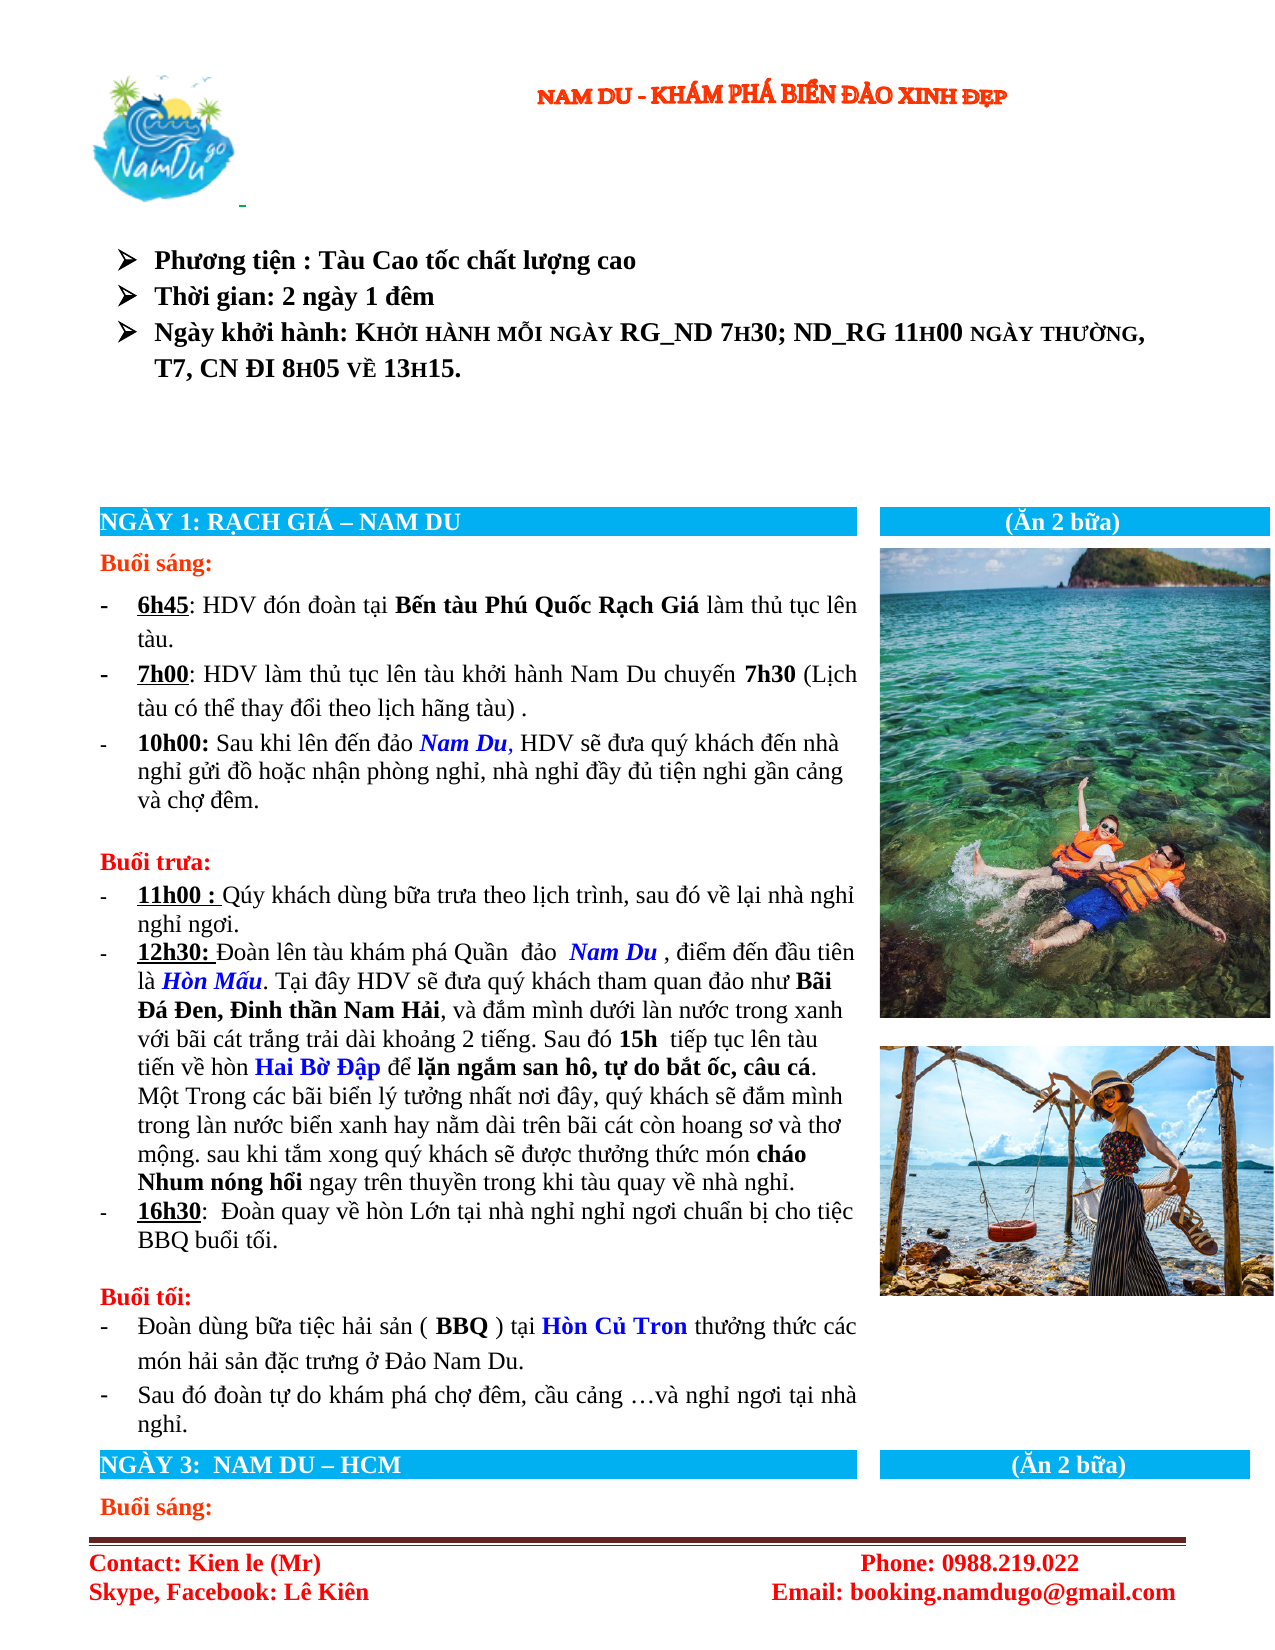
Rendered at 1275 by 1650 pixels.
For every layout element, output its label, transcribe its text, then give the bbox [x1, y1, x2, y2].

table_cell (Ăn 2 bữa) [869, 1438, 1261, 1537]
picture [88, 75, 239, 204]
picture [879, 548, 1271, 1018]
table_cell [89, 1438, 868, 1537]
list Ngày khởi hành: siemrssiepKhởi hành mỗi ngày RG_ND 7h30; ND_RG 11h00 ngày thường, T7, CN ĐI 8h05 về 13h15. [117, 316, 1186, 383]
table_header NGÀY 1: RẠCH GIÁ – NAM DU Buổi sáng: 6h45: HDV đón đoàn tại Bến tàu Phú Quốc Rạch Giá làm thủ tục lên tàu. 7h00: HDV làm thủ tục lên tàu khởi hành Nam Du chuyến 7h30 (Lịch tàu có thể thay đổi theo lịch hãng tàu) . 10h00: Sau khi lên đến đảo Nam Du, HDV sẽ đưa quý khách đến nhà nghỉ gửi đồ hoặc nhận phòng nghỉ, nhà nghỉ đầy đủ tiện nghi gần cảng và chợ đêm. Buổi trưa: 11h00 : Qúy khách dùng bữa trưa theo lịch trình, sau đó về lại nhà nghỉ nghỉ ngơi. 12h30: Đoàn lên tàu khám phá Quần đảo Nam Du , điểm đến đầu tiên là Hòn Mấu. Tại đây HDV sẽ đưa quý khách tham quan đảo như Bãi Đá Đen, Đinh thần Nam Hải, và đắm mình dưới làn nước trong xanh với bãi cát trắng trải dài khoảng 2 tiếng. Sau đó 15h tiếp tục lên tàu tiến về hòn Hai Bờ Đập để lặn ngắm san hô, tự do bắt ốc, câu cá. Một Trong các bãi biển lý tưởng nhất nơi đây, quý khách sẽ đắm mình trong làn nước biển xanh hay nằm dài trên bãi cát còn hoang sơ và thơ mộng. sau khi tắm xong quý khách sẽ được thưởng thức món cháo Nhum nóng hổi ngay trên thuyền trong khi tàu quay về nhà nghỉ. 16h30: Đoàn quay về hòn Lớn tại nhà nghỉ nghỉ ngơi chuẩn bị cho tiệc BBQ buổi tối. Buổi tối: Đoàn dùng bữa tiệc hải sản ( BBQ ) tại Hòn Củ Tron thưởng thức các món hải sản đặc trưng ở Đảo Nam Du. Sau đó đoàn tự do khám phá chợ đêm, cầu cảng …và nghỉ ngơi tại nhà nghỉ. [89, 495, 868, 1438]
picture [879, 1046, 1274, 1296]
list Thời gian: 2 ngày 1 đêm [117, 280, 1186, 311]
table_header (Ăn 2 bữa) [869, 495, 1275, 1438]
list Phương tiện : Tàu Cao tốc chất lượng cao [117, 244, 1186, 275]
